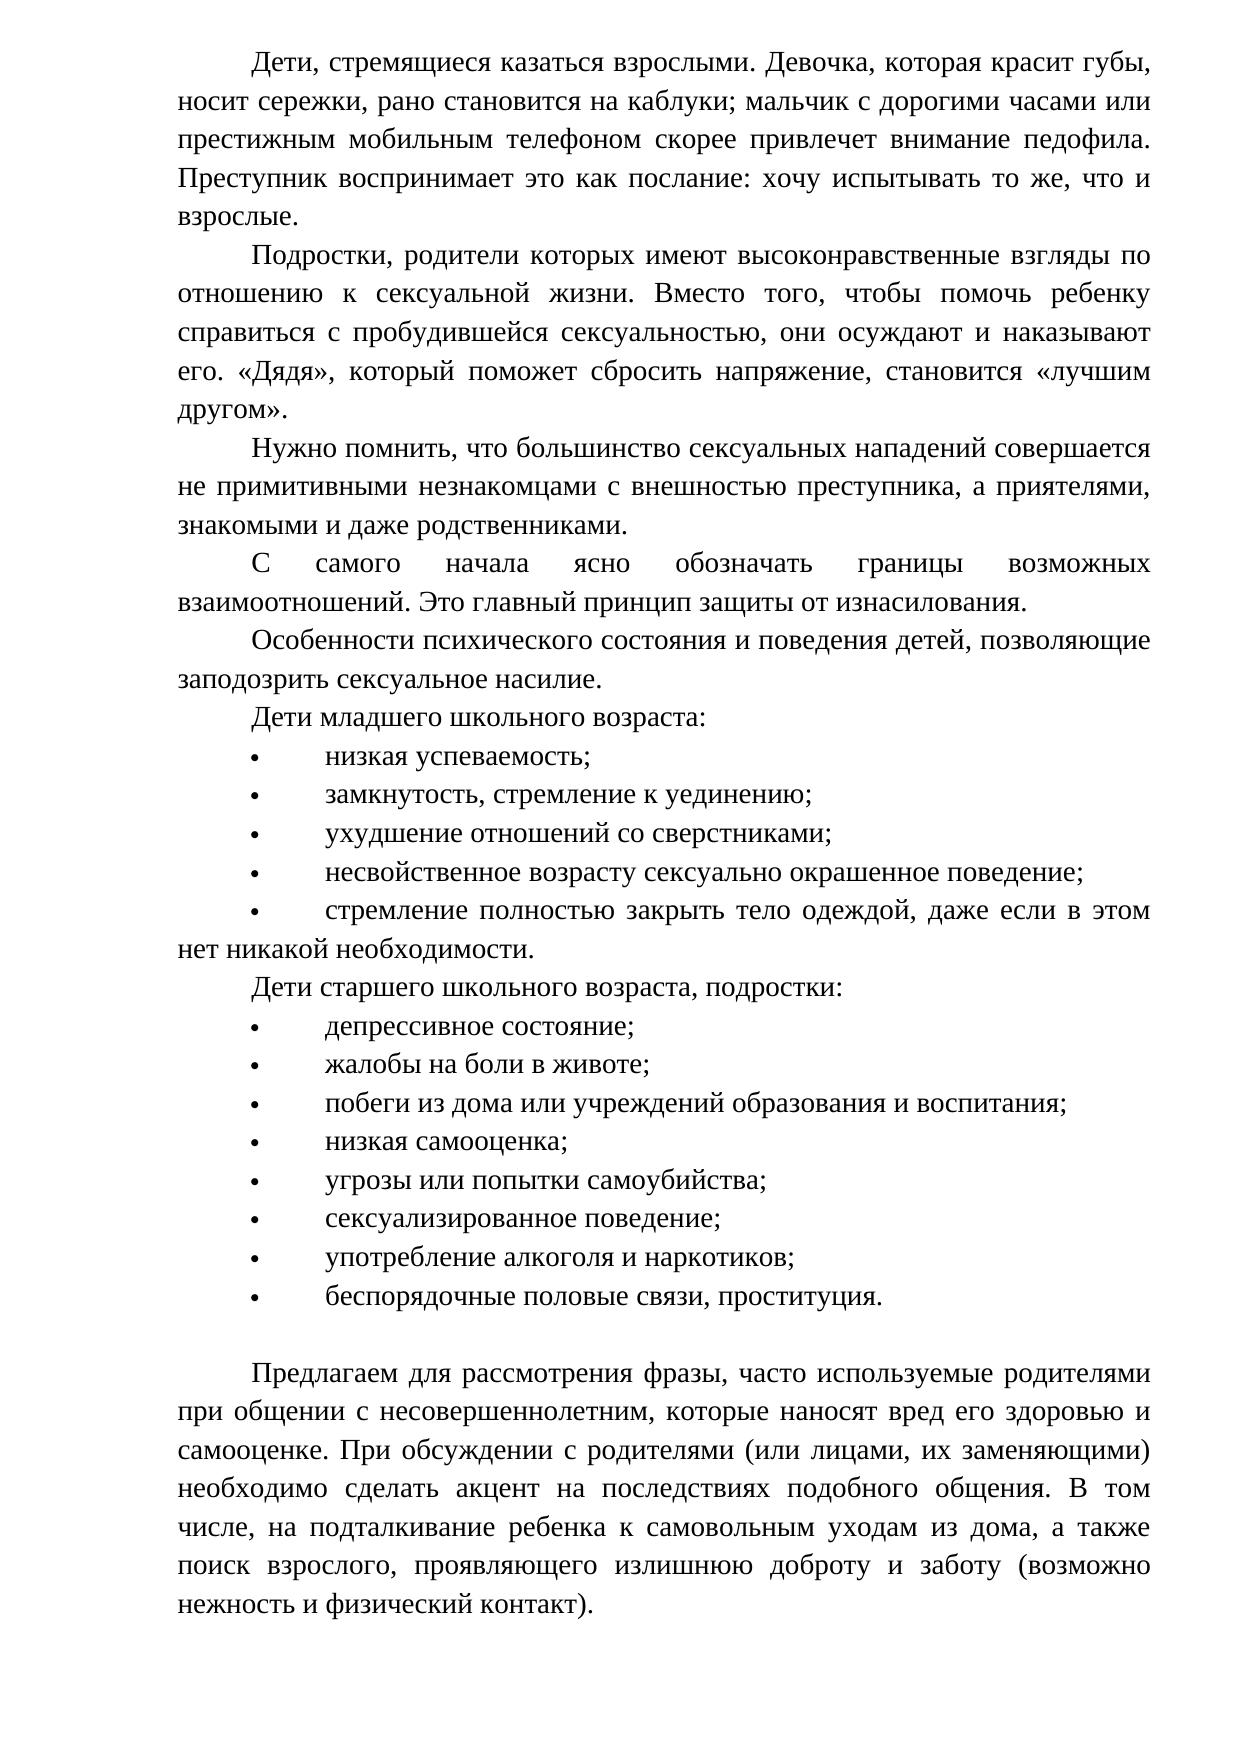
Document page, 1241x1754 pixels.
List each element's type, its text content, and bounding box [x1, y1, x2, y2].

text Подростки, родители которых имеют высоконравственные взгляды по отношению к сексуальной жизни. Вместо того, чтобы помочь ребенку справиться с пробудившейся сексуальностью, они осуждают и наказывают его. «Дядя», который поможет сбросить напряжение, становится «лучшим другом». [177, 237, 1152, 425]
text С самого начала ясно обозначать границы возможных взаимоотношений. Это главный принцип защиты от изнасилования. [177, 545, 1152, 617]
text Предлагаем для рассмотрения фразы, часто используемые родителями при общении с несовершеннолетним, которые наносят вред его здоровью и самооценке. При обсуждении с родителями (или лицами, их заменяющими) необходимо сделать акцент на последствиях подобного общения. В том числе, на подталкивание ребенка к самовольным уходам из дома, а также поиск взрослого, проявляющего излишнюю доброту и заботу (возможно нежность и физический контакт). [177, 1355, 1152, 1619]
text Особенности психического состояния и поведения детей, позволяющие заподозрить сексуальное насилие. [177, 622, 1152, 694]
list стремление полностью закрыть тело одеждой, даже если в этом нет никакой необходимости. [177, 892, 1152, 964]
list ухудшение отношений со сверстниками; [177, 815, 1152, 849]
text Дети младшего школьного возраста: [177, 699, 1152, 733]
text Дети старшего школьного возраста, подростки: [177, 969, 1152, 1003]
list жалобы на боли в животе; [177, 1046, 1152, 1080]
list замкнутость, стремление к уединению; [177, 777, 1152, 810]
list угрозы или попытки самоубийства; [177, 1162, 1152, 1196]
list употребление алкоголя и наркотиков; [177, 1239, 1152, 1273]
list несвойственное возрасту сексуально окрашенное поведение; [177, 854, 1152, 887]
list беспорядочные половые связи, проституция. [177, 1278, 1152, 1311]
list депрессивное состояние; [177, 1008, 1152, 1041]
text Дети, стремящиеся казаться взрослыми. Девочка, которая красит губы, носит сережки, рано становится на каблуки; мальчик с дорогими часами или престижным мобильным телефоном скорее привлечет внимание педофила. Преступник воспринимает это как послание: хочу испытывать то же, что и взрослые. [177, 44, 1152, 232]
list низкая успеваемость; [177, 738, 1152, 772]
list побеги из дома или учреждений образования и воспитания; [177, 1085, 1152, 1118]
text Нужно помнить, что большинство сексуальных нападений совершается не примитивными незнакомцами с внешностью преступника, а приятелями, знакомыми и даже родственниками. [177, 430, 1152, 540]
list сексуализированное поведение; [177, 1201, 1152, 1234]
list низкая самооценка; [177, 1123, 1152, 1157]
